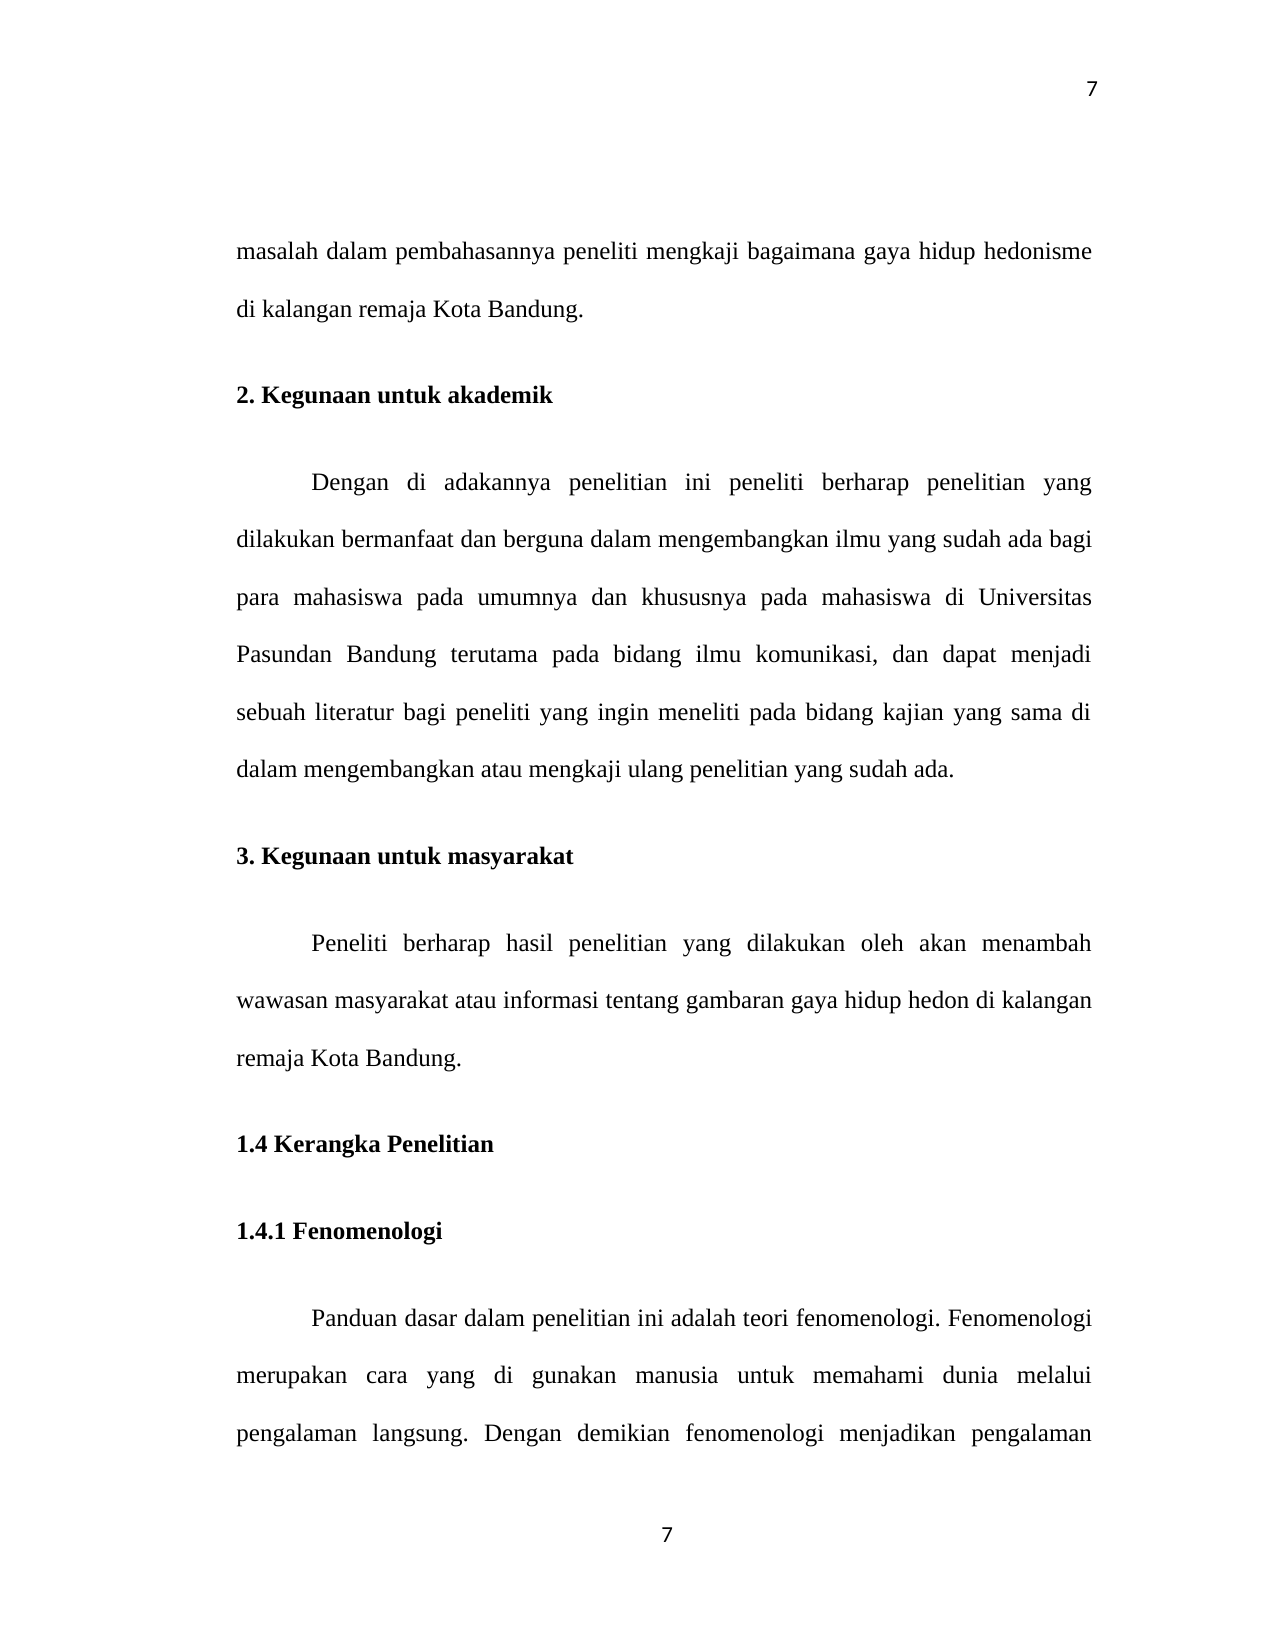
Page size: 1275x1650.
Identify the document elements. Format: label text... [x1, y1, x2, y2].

text Peneliti berharap hasil penelitian yang dilakukan oleh akan menambah wawasan masyarakat atau informasi tentang gambaran gaya hidup hedon di kalangan remaja Kota Bandung. [236, 928, 1093, 1072]
text Dengan di adakannya penelitian ini peneliti berharap penelitian yang dilakukan bermanfaat dan berguna dalam mengembangkan ilmu yang sudah ada bagi para mahasiswa pada umumnya dan khususnya pada mahasiswa di Universitas Pasundan Bandung terutama pada bidang ilmu komunikasi, dan dapat menjadi sebuah literatur bagi peneliti yang ingin meneliti pada bidang kajian yang sama di dalam mengembangkan atau mengkaji ulang penelitian yang sudah ada. [236, 467, 1093, 783]
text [236, 236, 1093, 322]
text 2. Kegunaan untuk akademik [236, 380, 1093, 409]
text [236, 1303, 1093, 1447]
text 1.4 Kerangka Penelitian [236, 1129, 1093, 1158]
text 1.4.1 Fenomenologi [236, 1216, 1093, 1245]
text 3. Kegunaan untuk masyarakat [236, 841, 1093, 870]
